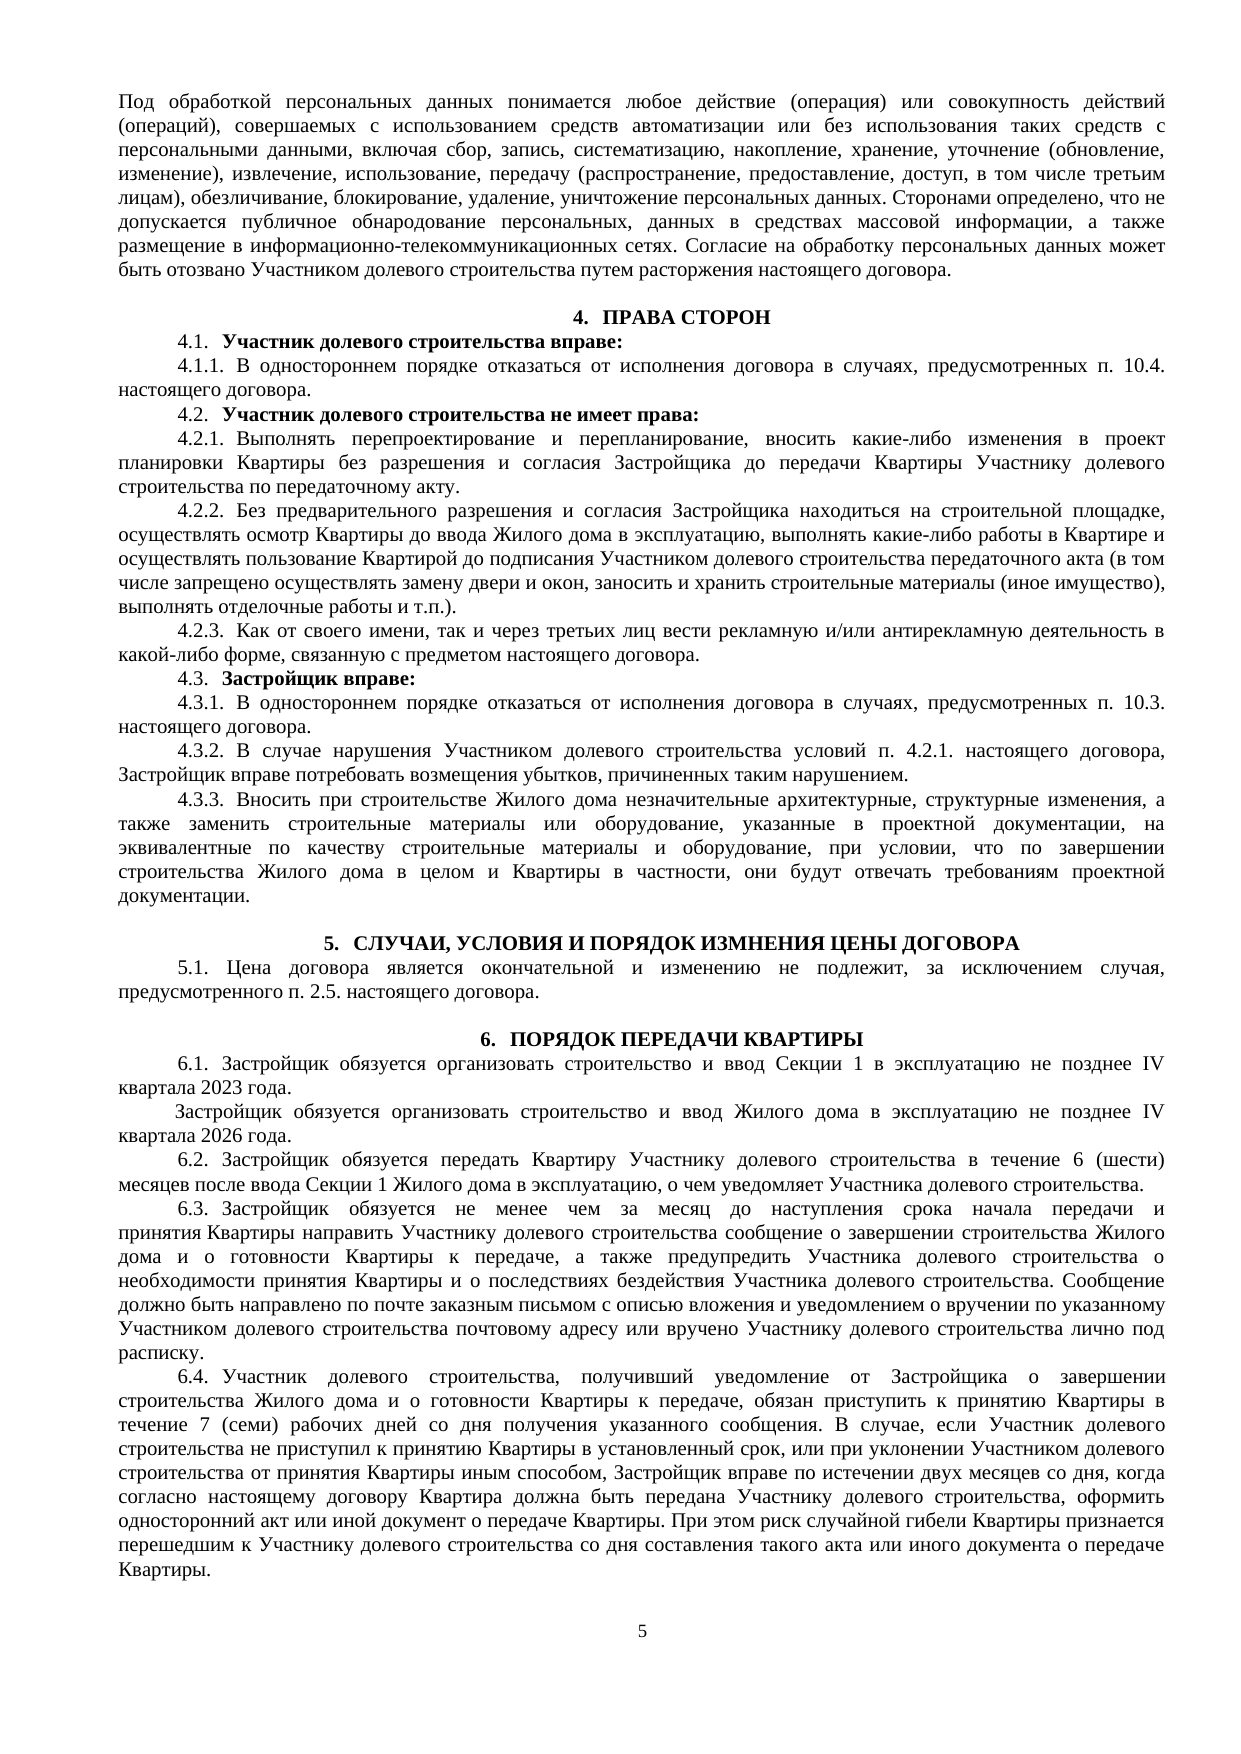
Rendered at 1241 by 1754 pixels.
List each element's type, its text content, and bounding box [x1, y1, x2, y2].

list Участник долевого строительства, получивший уведомление от Застройщика о завершении строительства Жилого дома и о готовности Квартиры к передаче, обязан приступить к принятию Квартиры в течение 7 (семи) рабочих дней со дня получения указанного сообщения. В случае, если Участник долевого строительства не приступил к принятию Квартиры в установленный срок, или при уклонении Участником долевого строительства от принятия Квартиры иным способом, Застройщик вправе по истечении двух месяцев со дня, когда согласно настоящему договору Квартира должна быть передана Участнику долевого строительства, оформить односторонний акт или иной документ о передаче Квартиры. При этом риск случайной гибели Квартиры признается перешедшим к Участнику долевого строительства со дня составления такого акта или иного документа о передаче Квартиры. [118, 1364, 1166, 1581]
list Без предварительного разрешения и согласия Застройщика находиться на строительной площадке, осуществлять осмотр Квартиры до ввода Жилого дома в эксплуатацию, выполнять какие-либо работы в Квартире и осуществлять пользование Квартирой до подписания Участником долевого строительства передаточного акта (в том числе запрещено осуществлять замену двери и окон, заносить и хранить строительные материалы (иное имущество), выполнять отделочные работы и т.п.). [118, 498, 1166, 618]
list В одностороннем порядке отказаться от исполнения договора в случаях, предусмотренных п. 10.3. настоящего договора. [118, 690, 1166, 738]
list В случае нарушения Участником долевого строительства условий п. 4.2.1. настоящего договора, Застройщик вправе потребовать возмещения убытков, причиненных таким нарушением. [118, 738, 1166, 786]
list Застройщик обязуется не менее чем за месяц до наступления срока начала передачи и принятия Квартиры направить Участнику долевого строительства сообщение о завершении строительства Жилого дома и о готовности Квартиры к передаче, а также предупредить Участника долевого строительства о необходимости принятия Квартиры и о последствиях бездействия Участника долевого строительства. Сообщение должно быть направлено по почте заказным письмом с описью вложения и уведомлением о вручении по указанному Участником долевого строительства почтовому адресу или вручено Участнику долевого строительства лично под расписку. [118, 1196, 1166, 1364]
list СЛУЧАИ, УСЛОВИЯ И ПОРЯДОК ИЗМНЕНИЯ ЦЕНЫ ДОГОВОРА [118, 931, 1166, 955]
list Участник долевого строительства вправе: [118, 329, 1166, 353]
list ПОРЯДОК ПЕРЕДАЧИ КВАРТИРЫ [118, 1027, 1166, 1051]
list Застройщик обязуется организовать строительство и ввод Секции 1 в эксплуатацию не позднее IV квартала 2023 года. [118, 1051, 1166, 1099]
text 5.1. Цена договора является окончательной и изменению не подлежит, за исключением случая, предусмотренного п. 2.5. настоящего договора. [118, 955, 1166, 1003]
list Застройщик обязуется передать Квартиру Участнику долевого строительства в течение 6 (шести) месяцев после ввода Секции 1 Жилого дома в эксплуатацию, о чем уведомляет Участника долевого строительства. [118, 1147, 1166, 1196]
list Вносить при строительстве Жилого дома незначительные архитектурные, структурные изменения, а также заменить строительные материалы или оборудование, указанные в проектной документации, на эквивалентные по качеству строительные материалы и оборудование, при условии, что по завершении строительства Жилого дома в целом и Квартиры в частности, они будут отвечать требованиям проектной документации. [118, 786, 1166, 907]
list ПРАВА СТОРОН [118, 305, 1166, 329]
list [118, 89, 1166, 281]
text Застройщик обязуется организовать строительство и ввод Жилого дома в эксплуатацию не позднее IV квартала 2026 года. [118, 1099, 1166, 1147]
list Застройщик вправе: [118, 666, 1166, 690]
list Выполнять перепроектирование и перепланирование, вносить какие-либо изменения в проект планировки Квартиры без разрешения и согласия Застройщика до передачи Квартиры Участнику долевого строительства по передаточному акту. [118, 426, 1166, 498]
list В одностороннем порядке отказаться от исполнения договора в случаях, предусмотренных п. 10.4. настоящего договора. [118, 353, 1166, 401]
list Участник долевого строительства не имеет права: [118, 401, 1166, 426]
list Как от своего имени, так и через третьих лиц вести рекламную и/или антирекламную деятельность в какой-либо форме, связанную с предметом настоящего договора. [118, 618, 1166, 666]
